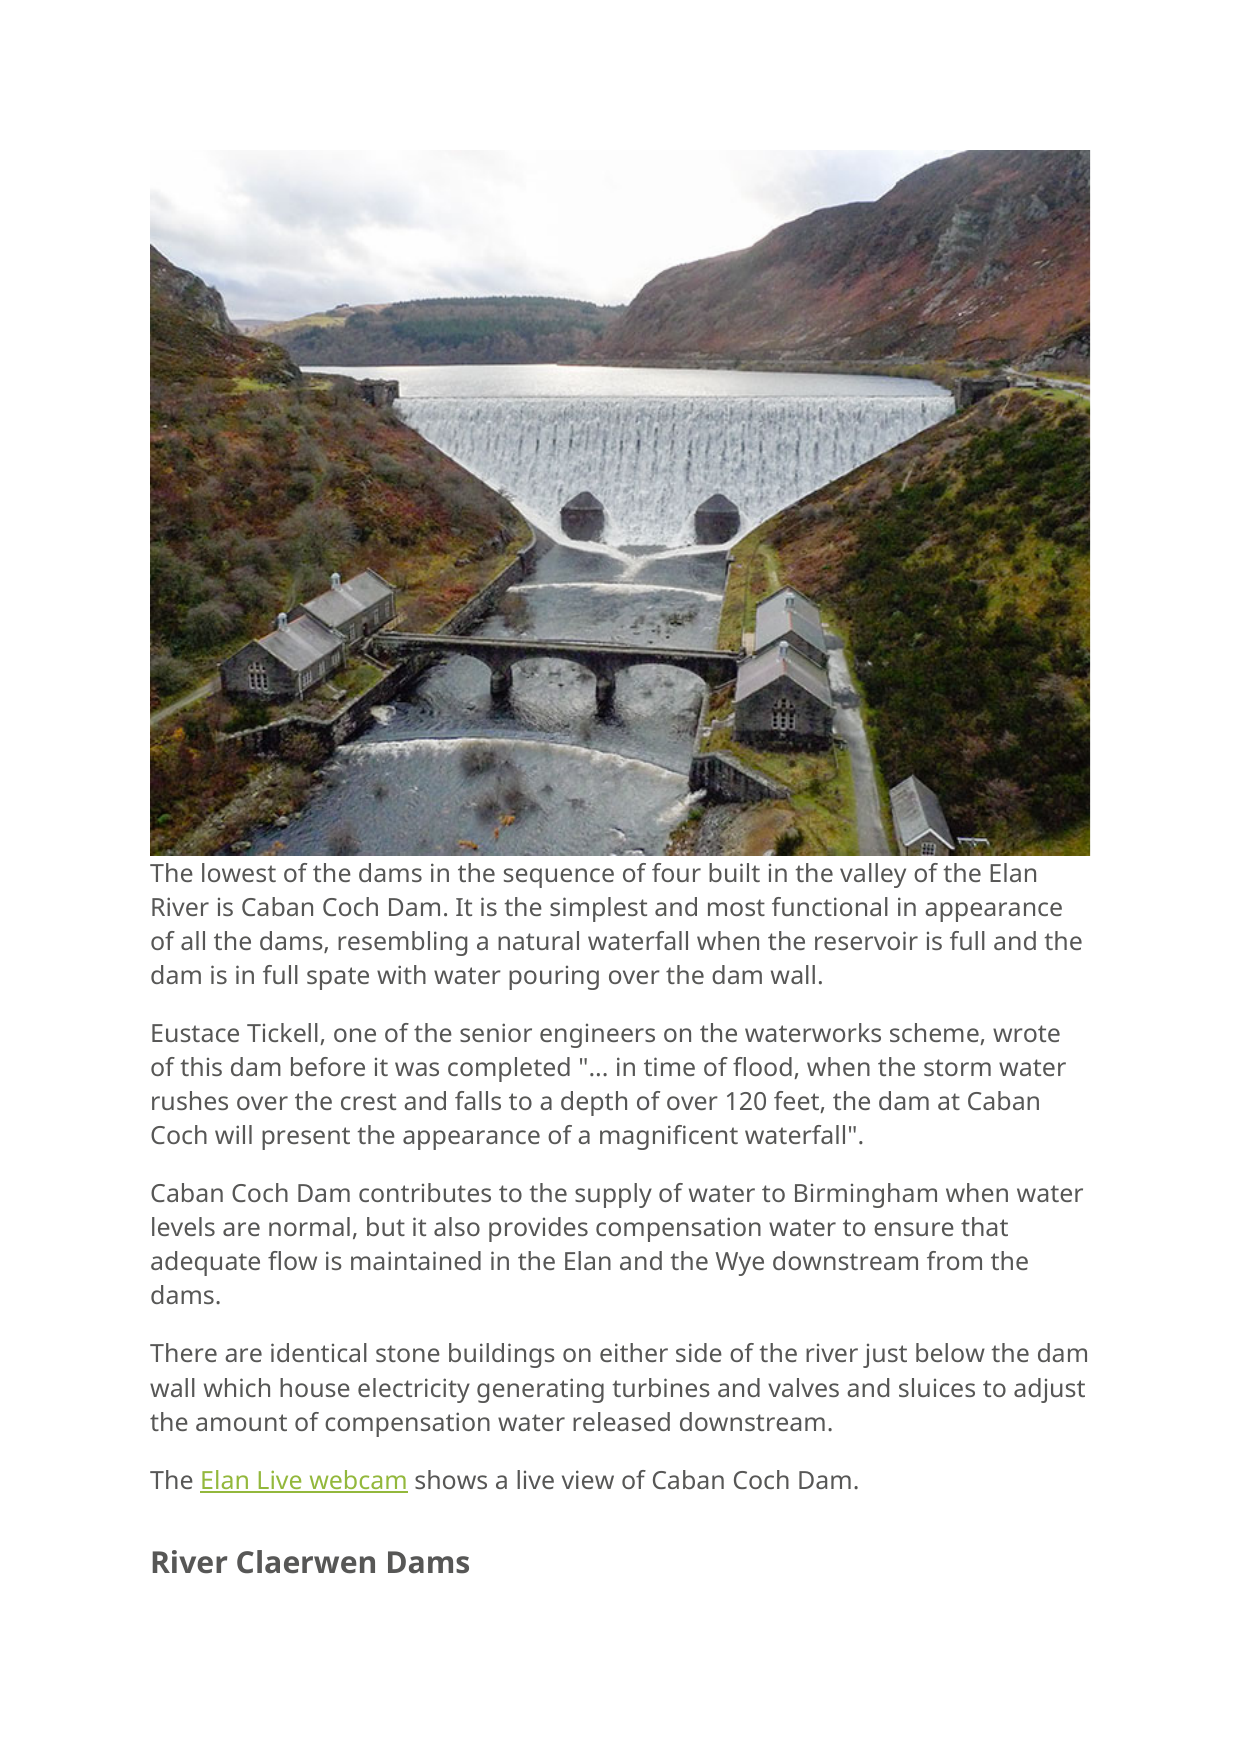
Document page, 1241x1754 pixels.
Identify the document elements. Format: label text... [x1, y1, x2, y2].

picture [150, 150, 1091, 856]
text The Elan Live webcam shows a live view of Caban Coch Dam. [150, 1462, 1090, 1496]
text There are identical stone buildings on either side of the river just below the dam wall which house electricity generating turbines and valves and sluices to adjust the amount of compensation water released downstream. [150, 1336, 1090, 1438]
text Caban Coch Dam contributes to the supply of water to Birmingham when water levels are normal, but it also provides compensation water to ensure that adequate flow is maintained in the Elan and the Wye downstream from the dams. [150, 1176, 1090, 1312]
text River Claerwen Dams [150, 1525, 1090, 1582]
text The lowest of the dams in the sequence of four built in the valley of the Elan River is Caban Coch Dam. It is the simplest and most functional in appearance of all the dams, resembling a natural waterfall when the reservoir is full and the dam is in full spate with water pouring over the dam wall. [150, 856, 1090, 991]
text Eustace Tickell, one of the senior engineers on the waterworks scheme, wrote of this dam before it was completed "... in time of flood, when the storm water rushes over the crest and falls to a depth of over 120 feet, the dam at Caban Coch will present the appearance of a magnificent waterfall". [150, 1016, 1090, 1152]
